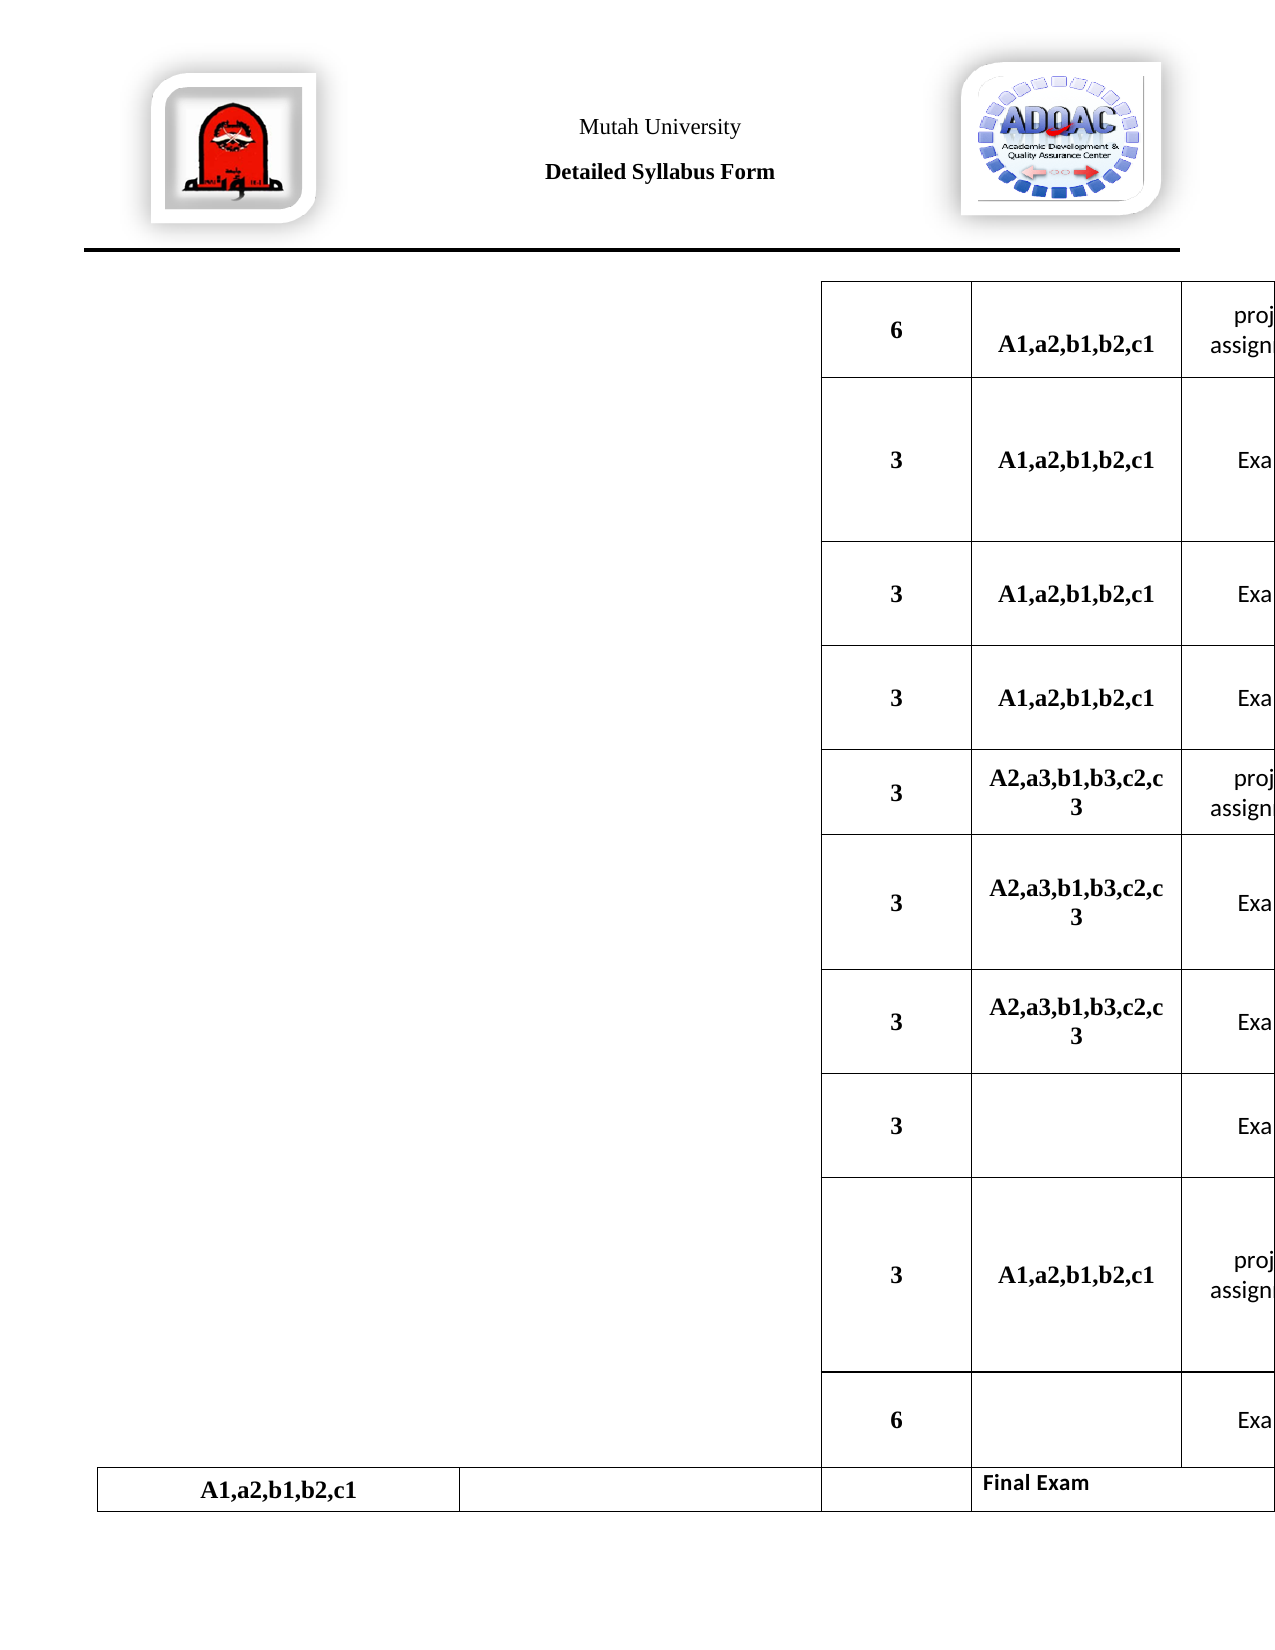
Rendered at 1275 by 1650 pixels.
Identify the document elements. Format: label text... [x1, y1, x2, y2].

table_cell 3 [822, 970, 971, 1073]
table_cell A1,a2,b1,b2,c1 [98, 1468, 459, 1511]
table_cell A2,a3,b1,b3,c2,c3 [972, 970, 1181, 1073]
table_cell 6 [822, 1373, 971, 1467]
table_cell 3 [822, 1178, 971, 1371]
table_cell A1,a2,b1,b2,c1 [972, 282, 1181, 377]
table_cell [822, 1468, 971, 1511]
table_cell 3 [822, 835, 971, 969]
picture [923, 32, 1200, 246]
table_cell Exams, [1182, 1373, 1274, 1467]
table_cell [972, 1373, 1181, 1467]
table_cell 3 [822, 1074, 971, 1177]
table_cell Exams, [1182, 646, 1274, 749]
table_cell A2,a3,b1,b3,c2,c3 [972, 835, 1181, 969]
table_cell 3 [822, 750, 971, 834]
table_cell Final Exam [972, 1468, 1274, 1511]
table_cell 3 [822, 378, 971, 541]
table_cell project, assignments [1182, 282, 1274, 377]
table_cell 3 [822, 646, 971, 749]
table_cell Exams, [1182, 542, 1274, 645]
table_cell 6 [822, 282, 971, 377]
table_cell 3 [822, 542, 971, 645]
table_cell A1,a2,b1,b2,c1 [972, 378, 1181, 541]
picture [120, 43, 348, 248]
table_cell Exams, [1182, 378, 1274, 541]
table_cell A1,a2,b1,b2,c1 [972, 542, 1181, 645]
table_cell A1,a2,b1,b2,c1 [972, 1178, 1181, 1371]
table_cell Exams, [1182, 835, 1274, 969]
table_cell A2,a3,b1,b3,c2,c3 [972, 750, 1181, 834]
table_cell project, assignments [1182, 1178, 1274, 1371]
table_cell Exams, [1182, 1074, 1274, 1177]
table_cell Exams, [1182, 970, 1274, 1073]
table_cell A1,a2,b1,b2,c1 [972, 646, 1181, 749]
table_cell [460, 1468, 821, 1511]
table_cell project, assignments [1182, 750, 1274, 834]
table_cell [972, 1074, 1181, 1177]
